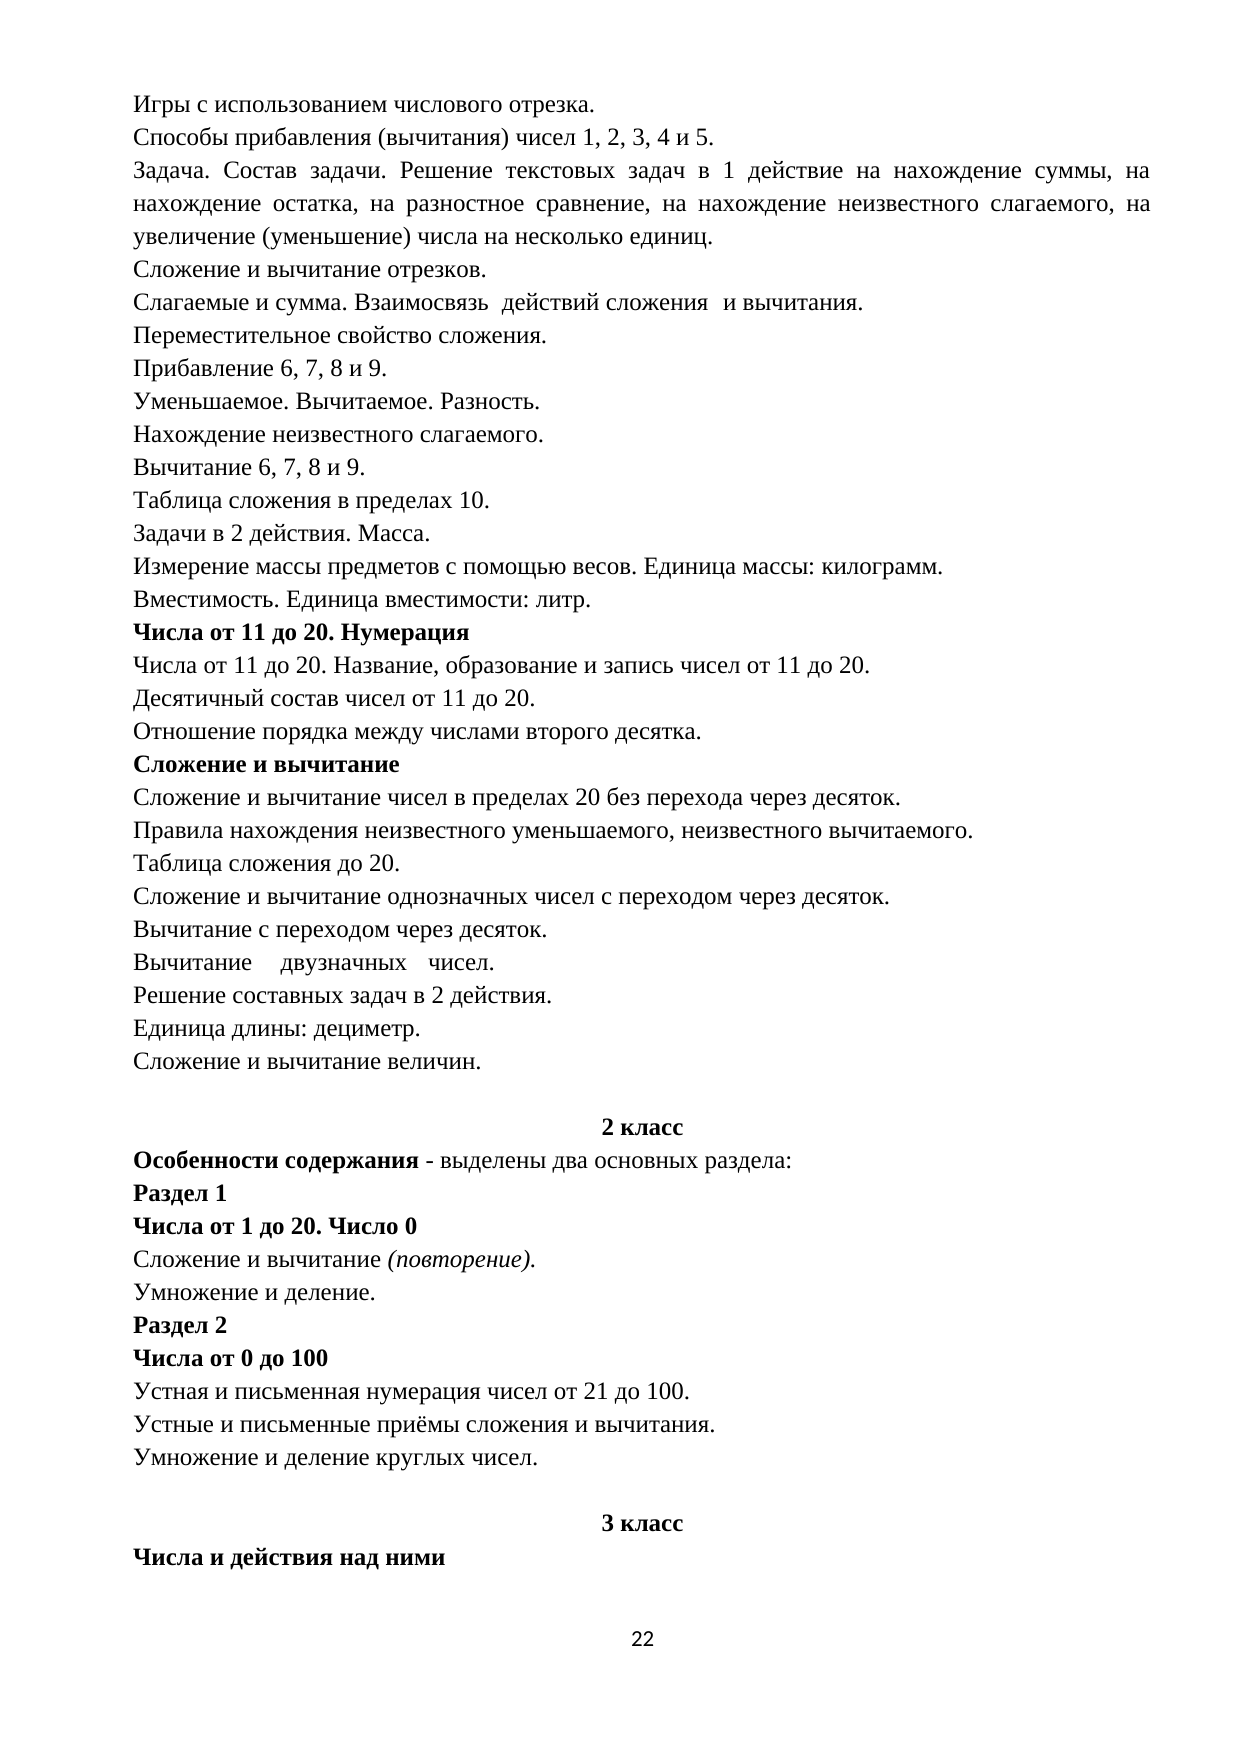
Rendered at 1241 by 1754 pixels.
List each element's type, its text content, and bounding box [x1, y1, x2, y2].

text 3 класс [133, 1508, 1152, 1537]
text Вычитание двузначных чисел. [133, 947, 1152, 976]
text Раздел 1 [133, 1178, 1152, 1207]
text Слагаемые и сумма. Взаимосвязь действий сложения и вычитания. [133, 287, 1152, 316]
text Сложение и вычитание (повторение). [133, 1244, 1152, 1273]
text Числа и действия над ними [133, 1542, 1152, 1570]
text Задачи в 2 действия. Масса. [133, 518, 1152, 547]
text Десятичный состав чисел от 11 до 20. [133, 683, 1152, 712]
text Нахождение неизвестного слагаемого. [133, 419, 1152, 448]
text Числа от 11 до 20. Название, образование и запись чисел от 11 до 20. [133, 650, 1152, 679]
text Умножение и деление. [133, 1277, 1152, 1306]
text Вычитание 6, 7, 8 и 9. [133, 452, 1152, 481]
text Таблица сложения в пределах 10. [133, 485, 1152, 514]
text Измерение массы предметов с помощью весов. Единица массы: килограмм. [133, 551, 1152, 580]
text Правила нахождения неизвестного уменьшаемого, неизвестного вычитаемого. [133, 815, 1152, 844]
text Раздел 2 [133, 1310, 1152, 1339]
text Вычитание с переходом через десяток. [133, 914, 1152, 943]
text Устная и письменная нумерация чисел от 21 до 100. [133, 1376, 1152, 1405]
text Игры с использованием числового отрезка. [133, 89, 1152, 117]
text Единица длины: дециметр. [133, 1013, 1152, 1042]
text Уменьшаемое. Вычитаемое. Разность. [133, 386, 1152, 414]
text Сложение и вычитание [133, 749, 1152, 778]
text Задача. Состав задачи. Решение текстовых задач в 1 действие на нахождение суммы, на нахождение остатка, на разностное сравнение, на нахождение неизвестного слагаемого, на увеличение (уменьшение) числа на несколько единиц. [133, 155, 1152, 249]
text Сложение и вычитание чисел в пределах 20 без перехода через десяток. [133, 782, 1152, 811]
text Умножение и деление круглых чисел. [133, 1442, 1152, 1471]
text Числа от 0 до 100 [133, 1343, 1152, 1372]
text Числа от 11 до 20. Нумерация [133, 617, 1152, 646]
text Способы прибавления (вычитания) чисел 1, 2, 3, 4 и 5. [133, 122, 1152, 150]
text Таблица сложения до 20. [133, 848, 1152, 877]
text 2 класс [133, 1112, 1152, 1141]
text Сложение и вычитание отрезков. [133, 254, 1152, 282]
text Числа от 1 до 20. Число 0 [133, 1211, 1152, 1240]
text Решение составных задач в 2 действия. [133, 980, 1152, 1009]
text Прибавление 6, 7, 8 и 9. [133, 353, 1152, 382]
text Устные и письменные приёмы сложения и вычитания. [133, 1409, 1152, 1438]
text Вместимость. Единица вместимости: литр. [133, 584, 1152, 613]
text Отношение порядка между числами второго десятка. [133, 716, 1152, 745]
text Переместительное свойство сложения. [133, 320, 1152, 348]
text Особенности содержания - выделены два основных раздела: [133, 1145, 1152, 1174]
text Сложение и вычитание однозначных чисел с переходом через десяток. [133, 881, 1152, 910]
text Сложение и вычитание величин. [133, 1046, 1152, 1075]
